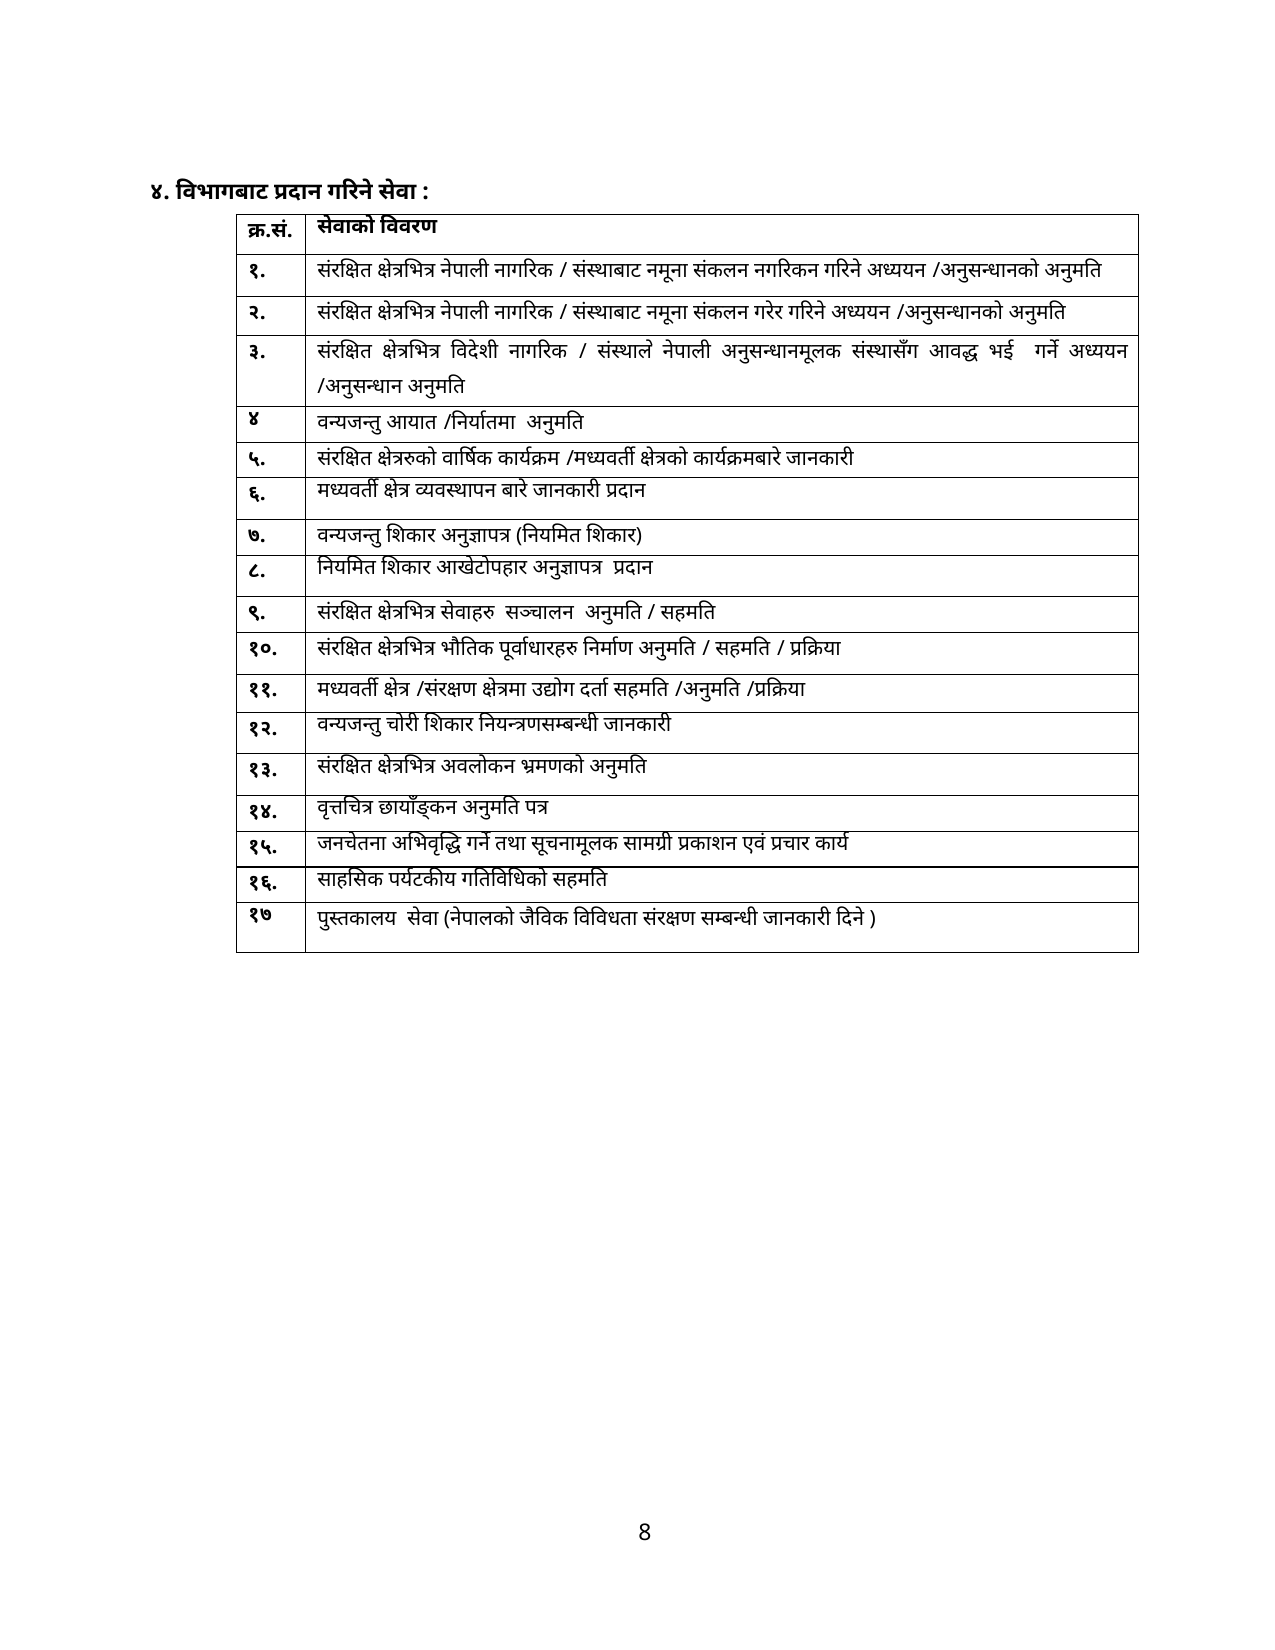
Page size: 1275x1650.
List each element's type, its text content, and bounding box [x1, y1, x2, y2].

table_cell संरक्षित क्षेत्रभित्र विदेशी नागरिक / संस्थाले नेपाली अनुसन्धानमूलक संस्थासँग आवद्ध भई गर्ने अध्ययन /अनुसन्धान अनुमति [306, 336, 1138, 406]
table_cell मध्यवर्ती क्षेत्र /संरक्षण क्षेत्रमा उद्योग दर्ता सहमति /अनुमति /प्रक्रिया [306, 675, 1138, 712]
text ४. विभागबाट प्रदान गरिने सेवा : [150, 175, 1139, 209]
table_cell नियमित शिकार आखेटोपहार अनुज्ञापत्र प्रदान [306, 556, 1138, 596]
table_cell जनचेतना अभिवृद्धि गर्ने तथा सूचनामूलक सामग्री प्रकाशन एवं प्रचार कार्य [306, 832, 1138, 866]
table_cell ६. [237, 478, 305, 519]
table_cell वन्यजन्तु आयात /निर्यातमा अनुमति [306, 407, 1138, 442]
table_cell ३. [237, 336, 305, 406]
table_header सेवाको विवरण [306, 215, 1138, 254]
table_cell १३. [237, 754, 305, 795]
table_cell वृत्तचित्र छायाँङ्कन अनुमति पत्र [306, 796, 1138, 831]
table_cell १. [237, 255, 305, 296]
table_cell संरक्षित क्षेत्रभित्र भौतिक पूर्वाधारहरु निर्माण अनुमति / सहमति / प्रक्रिया [306, 633, 1138, 673]
table_cell साहसिक पर्यटकीय गतिविधिको सहमति [306, 868, 1138, 902]
table_cell संरक्षित क्षेत्रभित्र अवलोकन भ्रमणको अनुमति [306, 754, 1138, 795]
table_cell १७ [237, 903, 305, 952]
table_cell ७. [237, 520, 305, 554]
table_header क्र.सं. [237, 215, 305, 254]
table_cell १४. [237, 796, 305, 831]
table_cell ५. [237, 443, 305, 477]
table_cell १६. [237, 868, 305, 902]
table_cell संरक्षित क्षेत्रभित्र नेपाली नागरिक / संस्थाबाट नमूना संकलन नगरिकन गरिने अध्ययन /अनुसन्धानको अनुमति [306, 255, 1138, 296]
table_cell ४ [237, 407, 305, 442]
table_cell ८. [237, 556, 305, 596]
table_cell मध्यवर्ती क्षेत्र व्यवस्थापन बारे जानकारी प्रदान [306, 478, 1138, 519]
table_cell संरक्षित क्षेत्ररुको वार्षिक कार्यक्रम /मध्यवर्ती क्षेत्रको कार्यक्रमबारे जानकारी [306, 443, 1138, 477]
table_cell संरक्षित क्षेत्रभित्र नेपाली नागरिक / संस्थाबाट नमूना संकलन गरेर गरिने अध्ययन /अनुसन्धानको अनुमति [306, 297, 1138, 335]
table_cell ११. [237, 675, 305, 712]
table_cell पुस्तकालय सेवा (नेपालको जैविक विविधता संरक्षण सम्बन्धी जानकारी दिने ) [306, 903, 1138, 952]
table_cell १५. [237, 832, 305, 866]
table_cell वन्यजन्तु चोरी शिकार नियन्त्रणसम्बन्धी जानकारी [306, 713, 1138, 753]
table_cell ९. [237, 597, 305, 632]
table_cell वन्यजन्तु शिकार अनुज्ञापत्र (नियमित शिकार) [306, 520, 1138, 554]
table_cell १२. [237, 713, 305, 753]
table_cell १०. [237, 633, 305, 673]
table_cell संरक्षित क्षेत्रभित्र सेवाहरु सञ्चालन अनुमति / सहमति [306, 597, 1138, 632]
table_cell २. [237, 297, 305, 335]
